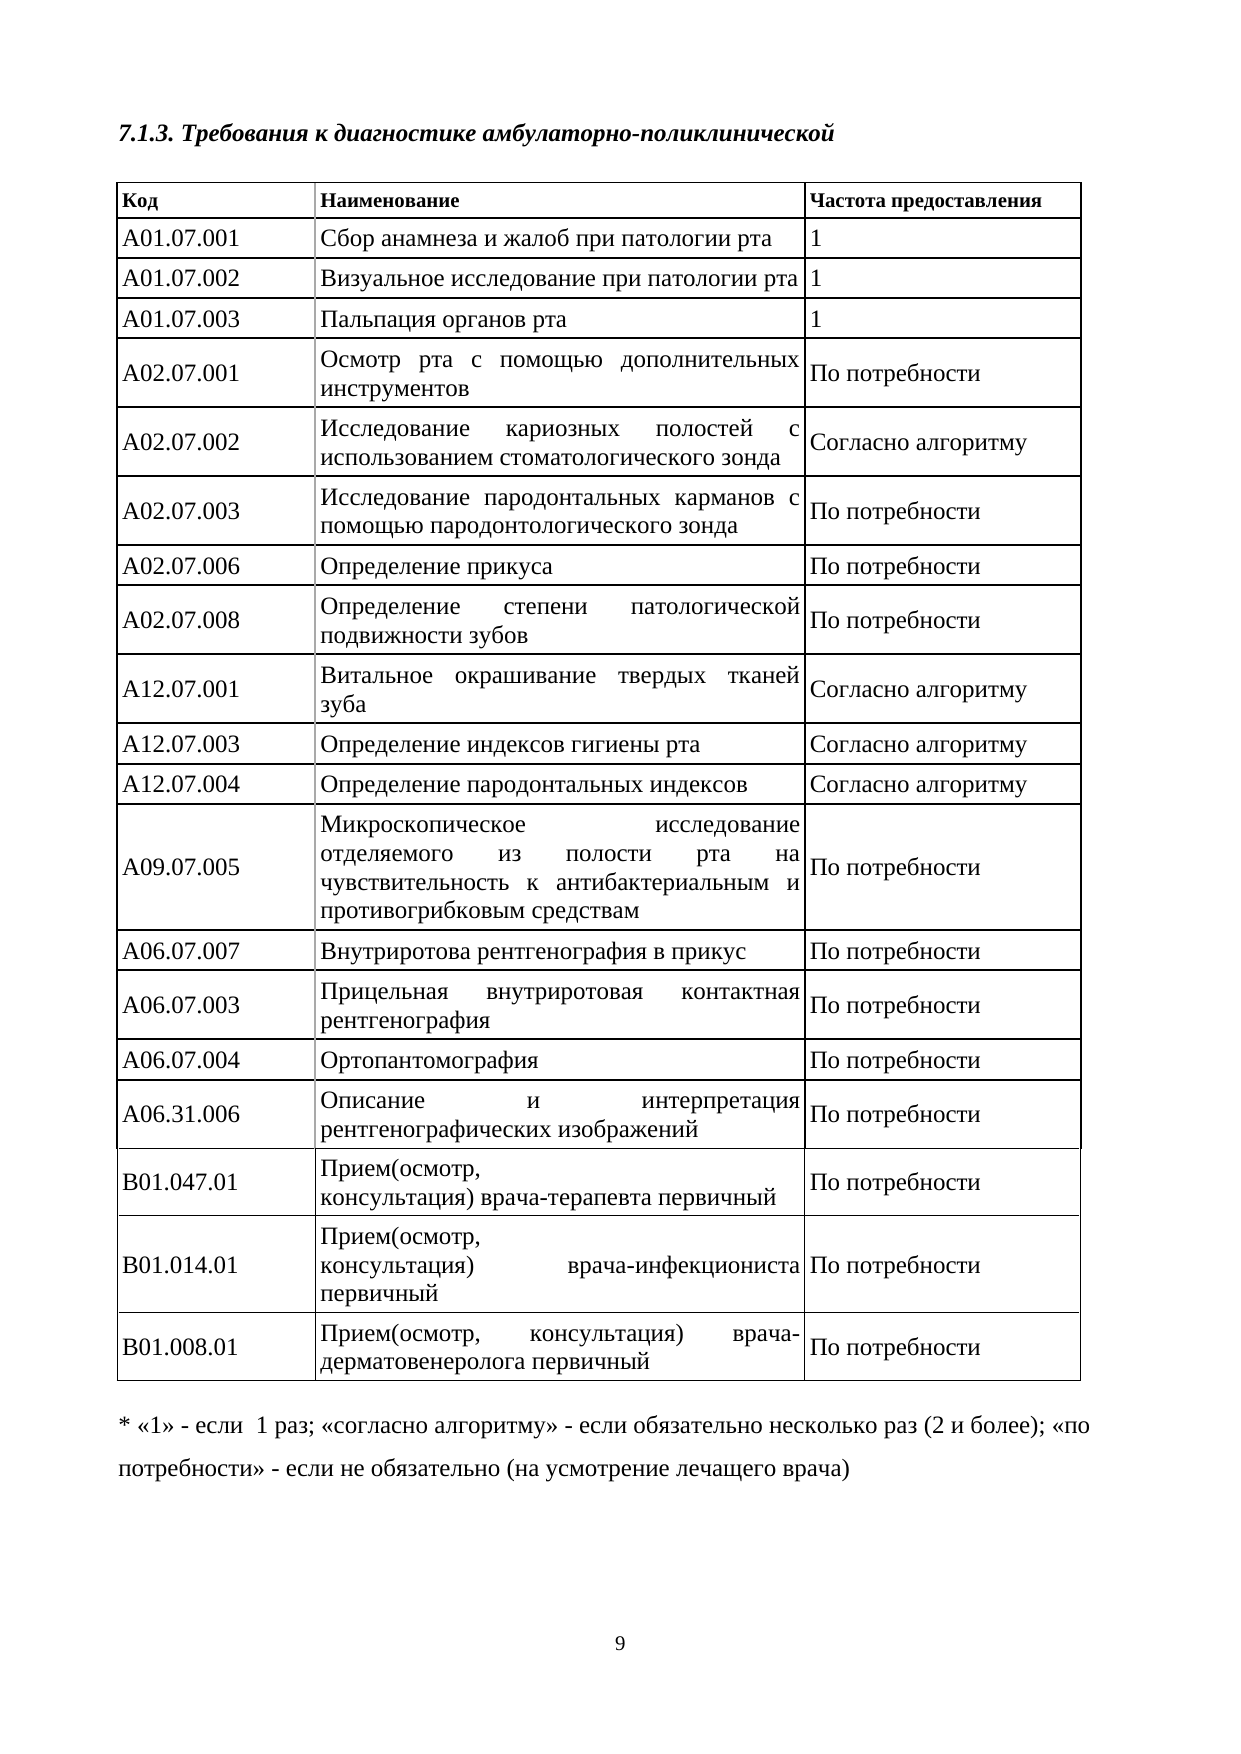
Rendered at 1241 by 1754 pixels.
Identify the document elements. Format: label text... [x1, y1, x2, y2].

table_cell По потребности [805, 1215, 1080, 1312]
table_cell В01.047.01 [118, 1149, 315, 1215]
table_cell Пальпация органов рта [316, 299, 804, 337]
table_cell Определение пародонтальных индексов [316, 765, 804, 803]
table_cell По потребности [805, 1148, 1080, 1215]
table_cell В01.008.01 [118, 1313, 315, 1380]
table_cell Осмотр рта с помощью дополнительных инструментов [316, 339, 804, 406]
text * «1» - если 1 раз; «согласно алгоритму» - если обязательно несколько раз (2 и более); «по потребности» - если не обязательно (на усмотрение лечащего врача) [118, 1410, 1122, 1482]
table_cell Витальное окрашивание твердых тканей зуба [316, 655, 804, 722]
table_cell А01.07.001 [118, 219, 314, 257]
table_header Частота предоставления [806, 183, 1080, 217]
text 7.1.3. Требования к диагностике амбулаторно-поликлинической [118, 118, 1122, 147]
table_cell A06.07.003 [118, 971, 314, 1038]
table_header Код [118, 183, 314, 217]
table_cell По потребности [806, 1040, 1080, 1078]
table_cell По потребности [806, 586, 1080, 653]
table_cell А02.07.008 [118, 586, 314, 653]
table_cell В01.014.01 [118, 1216, 315, 1312]
table_cell Согласно алгоритму [806, 655, 1080, 722]
table_cell Согласно алгоритму [806, 724, 1080, 762]
table_cell Описание и интерпретация рентгенографических изображений [316, 1081, 804, 1147]
table_cell По потребности [806, 546, 1080, 584]
table_cell Исследование кариозных полостей с использованием стоматологического зонда [316, 408, 804, 475]
table_cell А01.07.002 [118, 259, 314, 297]
table_cell Внутриротова рентгенография в прикус [316, 931, 804, 969]
table_cell По потребности [806, 931, 1080, 969]
table_cell 1 [806, 299, 1080, 337]
table_cell Микроскопическое исследование отделяемого из полости рта на чувствительность к антибактериальным и противогрибковым средствам [316, 805, 804, 929]
table_cell Исследование пародонтальных карманов с помощью пародонтологического зонда [316, 477, 804, 544]
table_cell Согласно алгоритму [806, 765, 1080, 803]
table_cell По потребности [806, 971, 1080, 1038]
table_cell По потребности [806, 1081, 1080, 1147]
table_cell 1 [806, 259, 1080, 297]
table_cell А02.07.003 [118, 477, 314, 544]
table_cell По потребности [806, 805, 1080, 929]
table_cell А02.07.006 [118, 546, 314, 584]
table_cell Визуальное исследование при патологии рта [316, 259, 804, 297]
table_header Наименование [316, 183, 804, 217]
table_cell Определение индексов гигиены рта [316, 724, 804, 762]
table_cell A06.31.006 [118, 1081, 314, 1147]
table_cell Определение прикуса [316, 546, 804, 584]
table_cell 1 [806, 219, 1080, 257]
table_cell Согласно алгоритму [806, 408, 1080, 475]
table_cell А09.07.005 [118, 805, 314, 929]
table_cell А12.07.003 [118, 724, 314, 762]
table_cell А12.07.001 [118, 655, 314, 722]
table_cell Определение степени патологической подвижности зубов [316, 586, 804, 653]
table_cell Сбор анамнеза и жалоб при патологии рта [316, 219, 804, 257]
table_cell A06.07.004 [118, 1040, 314, 1078]
table_cell А02.07.002 [118, 408, 314, 475]
table_cell Прием(осмотр, консультация) врача-инфекциониста первичный [316, 1216, 804, 1312]
table_cell А06.07.007 [118, 931, 314, 969]
table_cell А01.07.003 [118, 299, 314, 337]
table_cell Прицельная внутриротовая контактная рентгенография [316, 971, 804, 1038]
table_cell По потребности [805, 1312, 1080, 1380]
table_cell А12.07.004 [118, 765, 314, 803]
table_cell Ортопантомография [316, 1040, 804, 1078]
table_cell По потребности [806, 339, 1080, 406]
table_cell Прием(осмотр, консультация) врача-дерматовенеролога первичный [316, 1313, 804, 1380]
table_cell Прием(осмотр, консультация) врача-терапевта первичный [316, 1149, 804, 1215]
table_cell По потребности [806, 477, 1080, 544]
table_cell А02.07.001 [118, 339, 314, 406]
